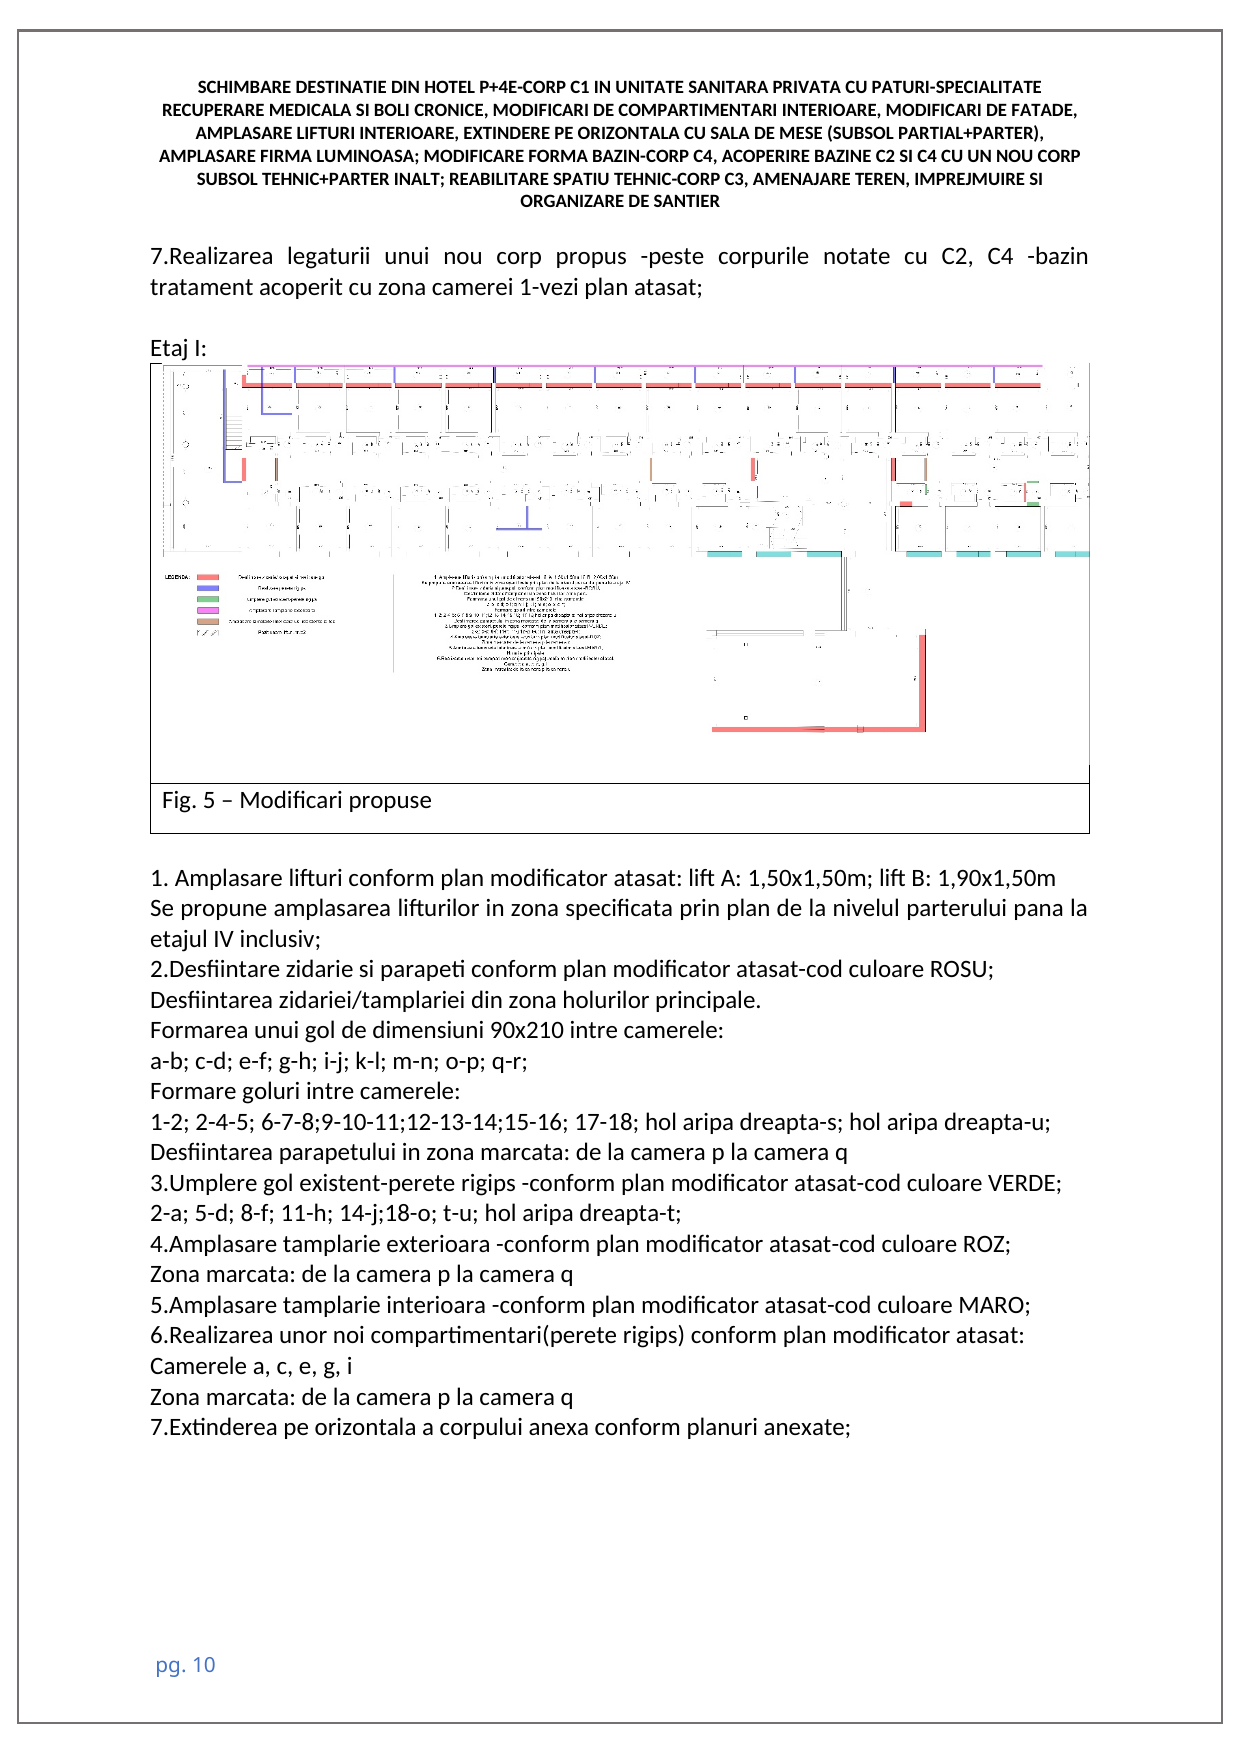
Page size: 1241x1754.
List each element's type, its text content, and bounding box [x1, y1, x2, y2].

text 7.Realizarea legaturii unui nou corp propus -peste corpurile notate cu C2, C4 -bazin tratament acoperit cu zona camerei 1-vezi plan atasat; [150, 241, 1090, 302]
text 1. Amplasare lifturi conform plan modificator atasat: lift A: 1,50x1,50m; lift B: 1,90x1,50m [150, 862, 1090, 892]
text 6.Realizarea unor noi compartimentari(perete rigips) conform plan modificator atasat: [150, 1320, 1090, 1350]
text Zona marcata: de la camera p la camera q [150, 1259, 1090, 1289]
text Etaj I: [150, 332, 1090, 363]
text 2.Desfiintare zidarie si parapeti conform plan modificator atasat-cod culoare ROSU; [150, 953, 1090, 984]
text Se propune amplasarea lifturilor in zona specificata prin plan de la nivelul parterului pana la etajul IV inclusiv; [150, 892, 1090, 953]
text Desfiintarea parapetului in zona marcata: de la camera p la camera q [150, 1137, 1090, 1167]
text Zona marcata: de la camera p la camera q [150, 1381, 1090, 1411]
table_cell Fig. 5 – Modificari propuse [151, 784, 1089, 833]
text Camerele a, c, e, g, i [150, 1350, 1090, 1381]
text Desfiintarea zidariei/tamplariei din zona holurilor principale. [150, 984, 1090, 1014]
table_header [151, 364, 1089, 783]
text 4.Amplasare tamplarie exterioara -conform plan modificator atasat-cod culoare ROZ; [150, 1228, 1090, 1259]
text 2-a; 5-d; 8-f; 11-h; 14-j;18-o; t-u; hol aripa dreapta-t; [150, 1198, 1090, 1228]
picture [161, 363, 1090, 765]
text Formare goluri intre camerele: [150, 1076, 1090, 1106]
text Formarea unui gol de dimensiuni 90x210 intre camerele: [150, 1014, 1090, 1045]
text 1-2; 2-4-5; 6-7-8;9-10-11;12-13-14;15-16; 17-18; hol aripa dreapta-s; hol aripa dreapta-u; [150, 1106, 1090, 1137]
text 3.Umplere gol existent-perete rigips -conform plan modificator atasat-cod culoare VERDE; [150, 1167, 1090, 1198]
text a-b; c-d; e-f; g-h; i-j; k-l; m-n; o-p; q-r; [150, 1045, 1090, 1076]
text 5.Amplasare tamplarie interioara -conform plan modificator atasat-cod culoare MARO; [150, 1289, 1090, 1320]
text 7.Extinderea pe orizontala a corpului anexa conform planuri anexate; [150, 1411, 1090, 1442]
